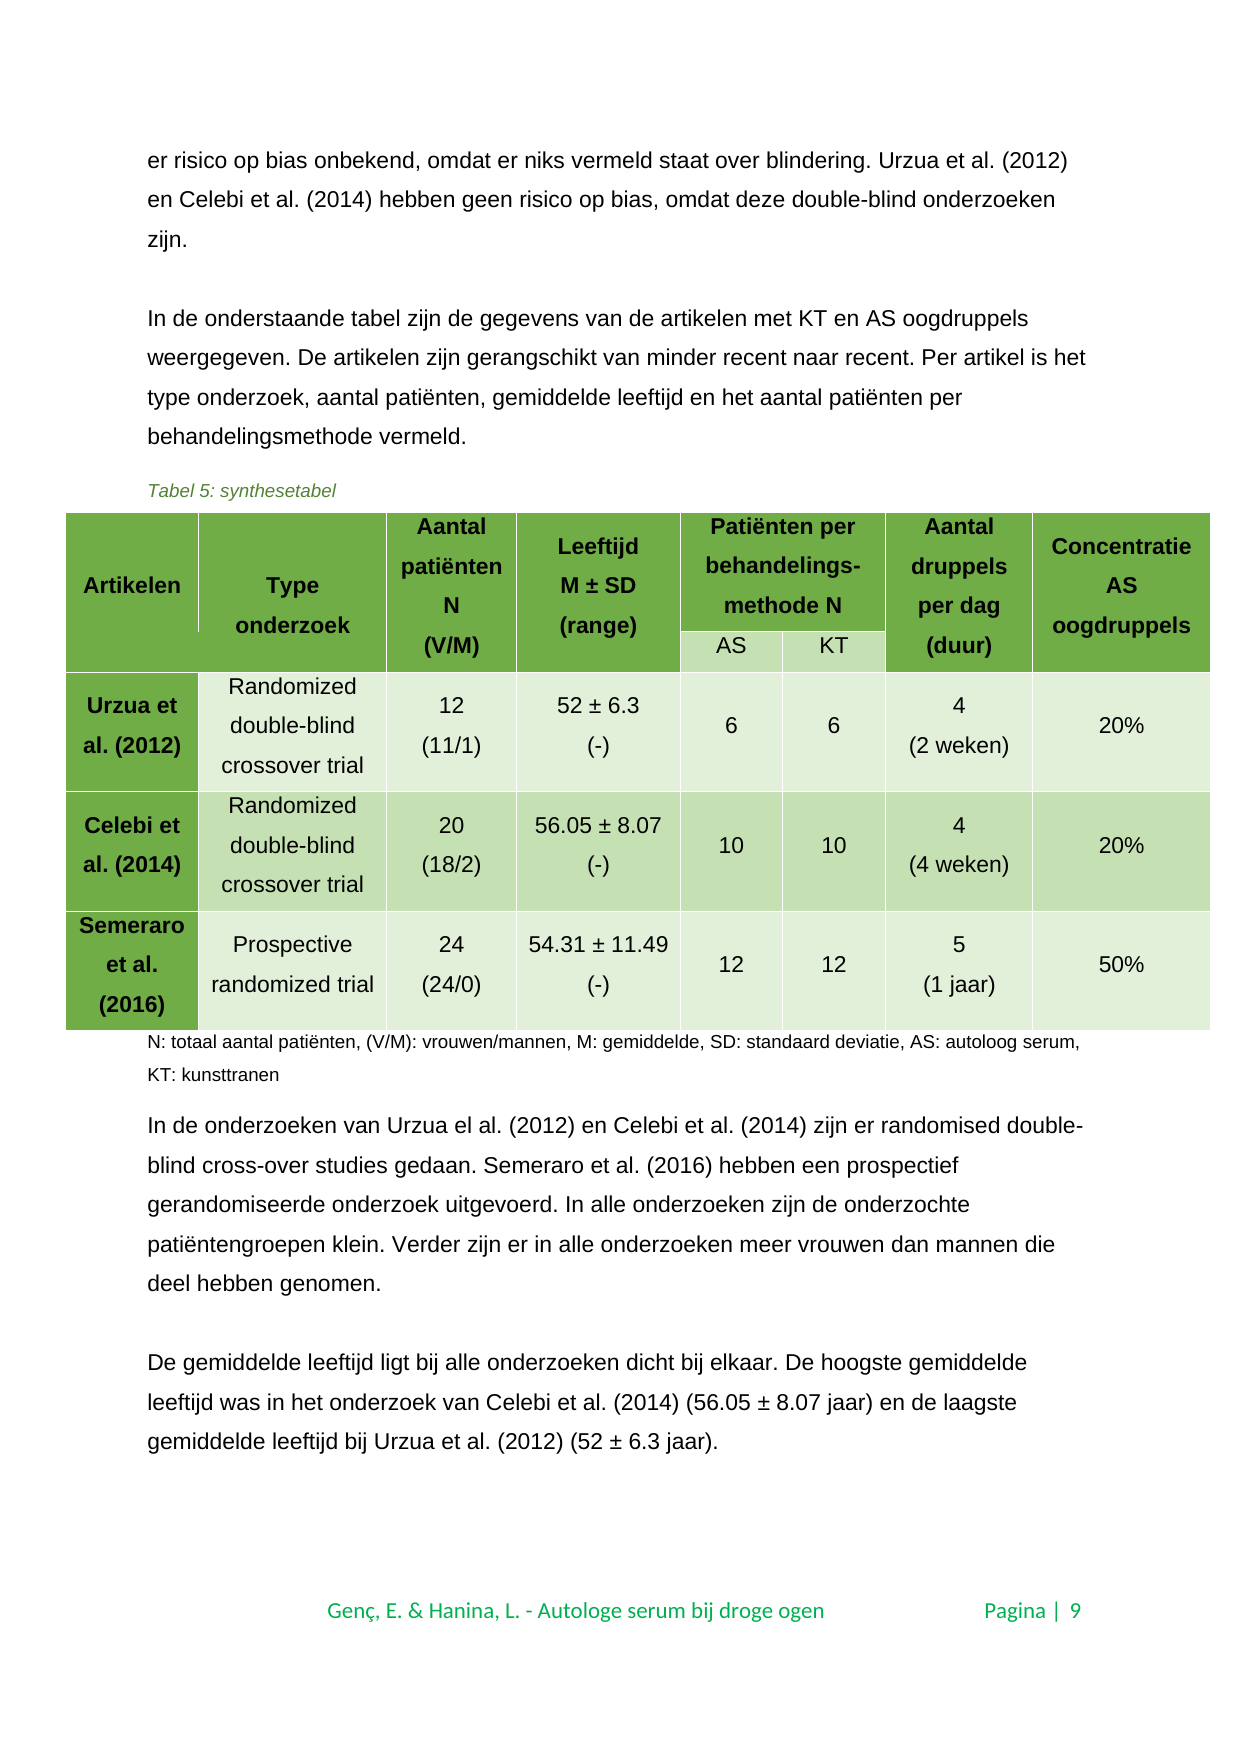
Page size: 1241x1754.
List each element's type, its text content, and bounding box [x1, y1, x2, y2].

text Tabel 5: synthesetabel [147, 479, 1093, 501]
table_header Patiënten per behandelings-methode N [681, 513, 885, 631]
table_cell 24 (24/0) [387, 912, 516, 1030]
table_cell Celebi et al. (2014) [66, 792, 198, 911]
table_cell Semeraro et al. (2016) [66, 912, 198, 1030]
text In de onderstaande tabel zijn de gegevens van de artikelen met KT en AS oogdruppels weergegeven. De artikelen zijn gerangschikt van minder recent naar recent. Per artikel is het type onderzoek, aantal patiënten, gemiddelde leeftijd en het aantal patiënten per behandelingsmethode vermeld. [147, 305, 1093, 450]
table_cell 12 (11/1) [387, 673, 516, 791]
table_header Aantal druppels per dag (duur) [886, 513, 1032, 672]
table_cell 6 [783, 673, 885, 791]
table_header Concentratie AS oogdruppels [1033, 513, 1210, 672]
table_cell Urzua et al. (2012) [66, 673, 198, 791]
table_cell 52 ± 6.3 (-) [517, 673, 680, 791]
table_cell 56.05 ± 8.07 (-) [517, 792, 680, 911]
table_cell Randomized double-blind crossover trial [199, 673, 386, 791]
table_cell 12 [681, 912, 782, 1030]
table_cell 10 [681, 792, 782, 911]
table_cell 54.31 ± 11.49 (-) [517, 912, 680, 1030]
table_cell Randomized double-blind crossover trial [199, 792, 386, 911]
table_cell 12 [783, 912, 885, 1030]
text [147, 147, 1093, 252]
table_cell 6 [681, 673, 782, 791]
table_cell 20% [1033, 792, 1210, 911]
table_cell 5 (1 jaar) [886, 912, 1032, 1030]
table_header Type onderzoek [198, 513, 386, 672]
table_header Aantal patiënten N (V/M) [387, 513, 516, 672]
table_cell AS [681, 632, 782, 672]
table_cell 50% [1033, 912, 1210, 1030]
text N: totaal aantal patiënten, (V/M): vrouwen/mannen, M: gemiddelde, SD: standaard deviatie, AS: autoloog serum, KT: kunsttranen [147, 1031, 1093, 1085]
table_header Leeftijd M ± SD (range) [517, 513, 680, 672]
table_cell 4 (2 weken) [886, 673, 1032, 791]
text De gemiddelde leeftijd ligt bij alle onderzoeken dicht bij elkaar. De hoogste gemiddelde leeftijd was in het onderzoek van Celebi et al. (2014) (56.05 ± 8.07 jaar) en de laagste gemiddelde leeftijd bij Urzua et al. (2012) (52 ± 6.3 jaar). [147, 1349, 1093, 1455]
table_cell 4 (4 weken) [886, 792, 1032, 911]
table_header Artikelen [66, 513, 198, 672]
table_cell 20 (18/2) [387, 792, 516, 911]
table_cell 10 [783, 792, 885, 911]
table_cell KT [783, 632, 885, 672]
table_cell Prospective randomized trial [199, 912, 386, 1030]
table_cell 20% [1033, 673, 1210, 791]
text In de onderzoeken van Urzua el al. (2012) en Celebi et al. (2014) zijn er randomised double-blind cross-over studies gedaan. Semeraro et al. (2016) hebben een prospectief gerandomiseerde onderzoek uitgevoerd. In alle onderzoeken zijn de onderzochte patiëntengroepen klein. Verder zijn er in alle onderzoeken meer vrouwen dan mannen die deel hebben genomen. [147, 1112, 1093, 1297]
